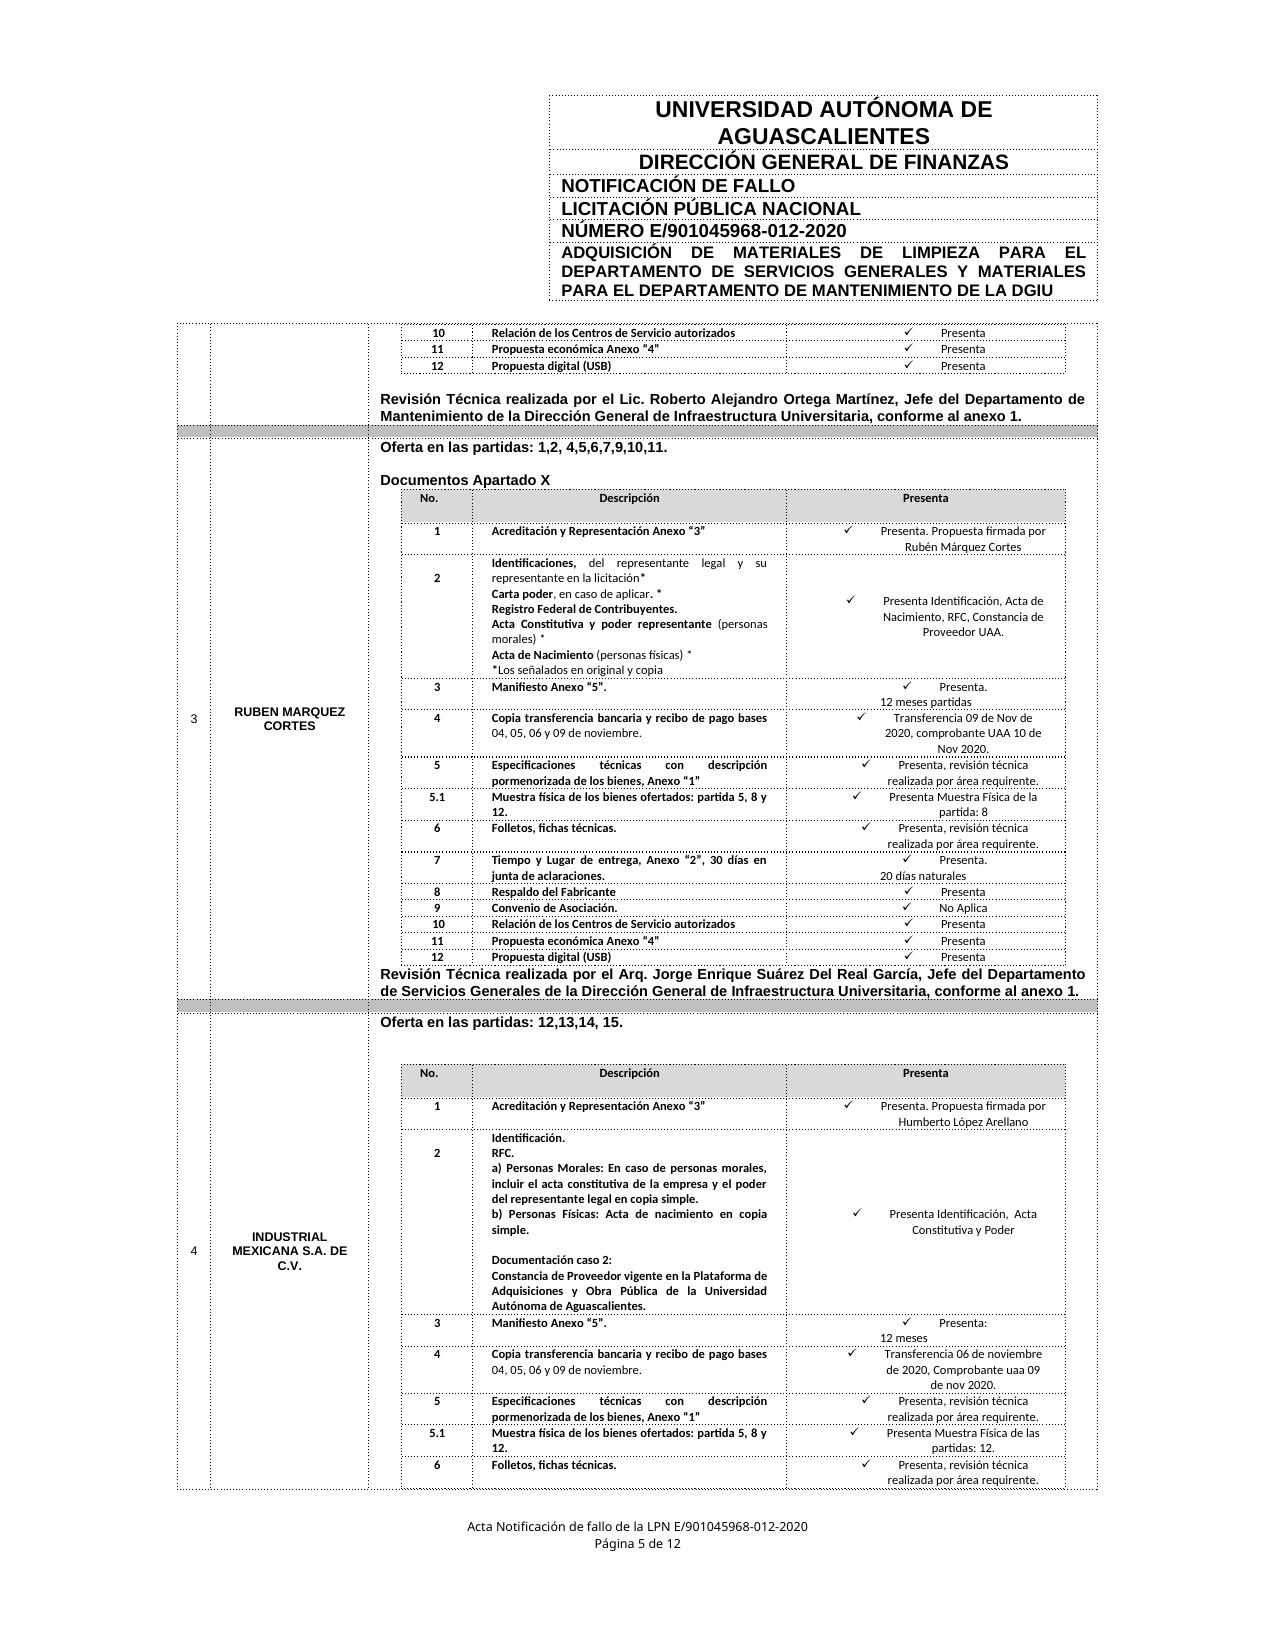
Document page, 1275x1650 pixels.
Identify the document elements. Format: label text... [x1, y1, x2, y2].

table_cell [210, 323, 369, 424]
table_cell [210, 1013, 369, 1488]
table_cell [177, 425, 210, 437]
table_cell Oferta en las partidas: 1,2, 4,5,6,7,9,10,11. Documentos Apartado X Revisión Técnica realizada por el Arq. Jorge Enrique Suárez Del Real García, Jefe del Departamento de Servicios Generales de la Dirección General de Infraestructura Universitaria, conforme al anexo 1. [369, 438, 1098, 999]
table_cell 3 [177, 438, 210, 999]
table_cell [369, 1013, 1098, 1488]
table_cell 2 [177, 323, 210, 424]
table_cell [369, 999, 1098, 1012]
table_cell [210, 999, 369, 1012]
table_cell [369, 323, 1098, 424]
table_cell [210, 425, 369, 437]
table_cell [177, 999, 210, 1012]
table_cell [369, 425, 1098, 437]
table_cell 4 [177, 1013, 210, 1488]
table_cell RUBEN MARQUEZ CORTES [210, 438, 369, 999]
